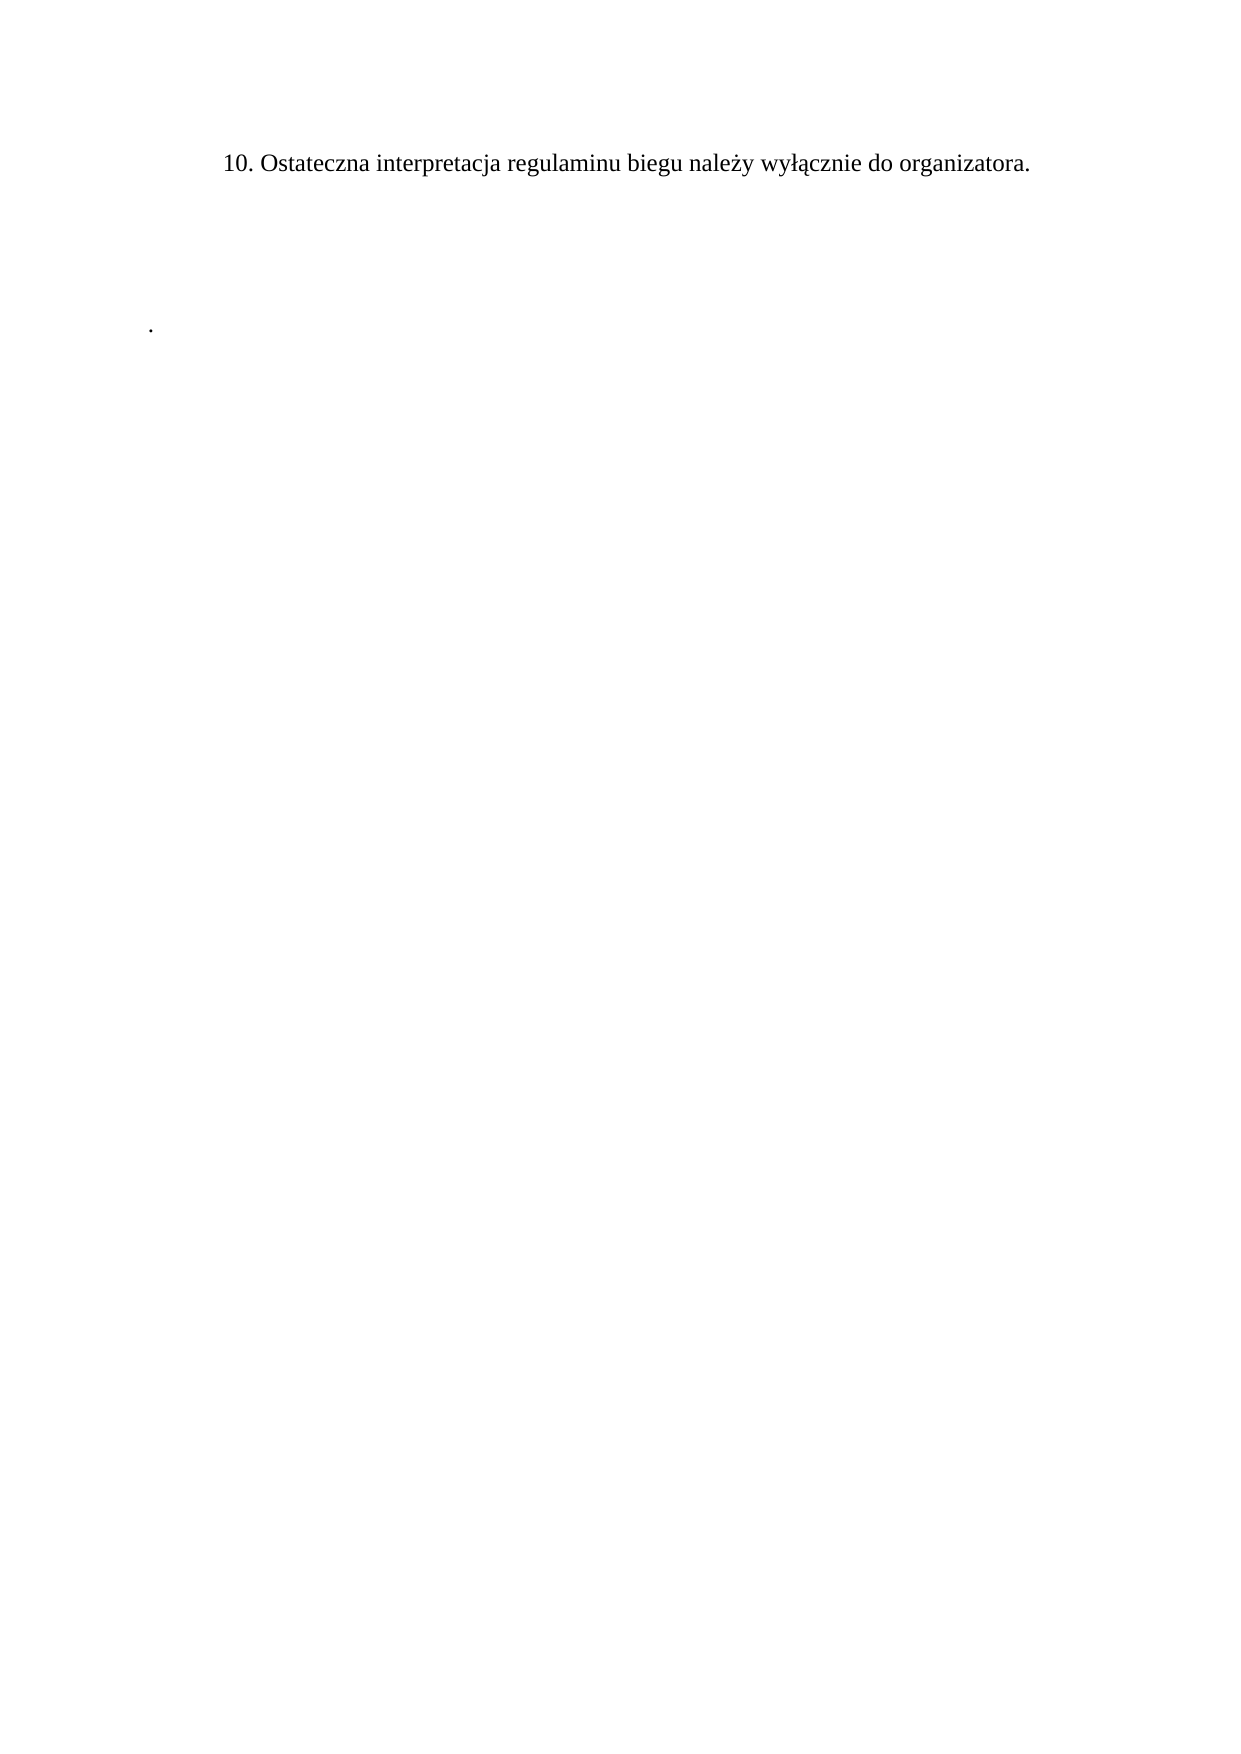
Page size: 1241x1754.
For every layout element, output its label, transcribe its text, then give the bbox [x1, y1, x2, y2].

text . [148, 309, 1093, 338]
list Ostateczna interpretacja regulaminu biegu należy wyłącznie do organizatora. [223, 148, 1093, 176]
